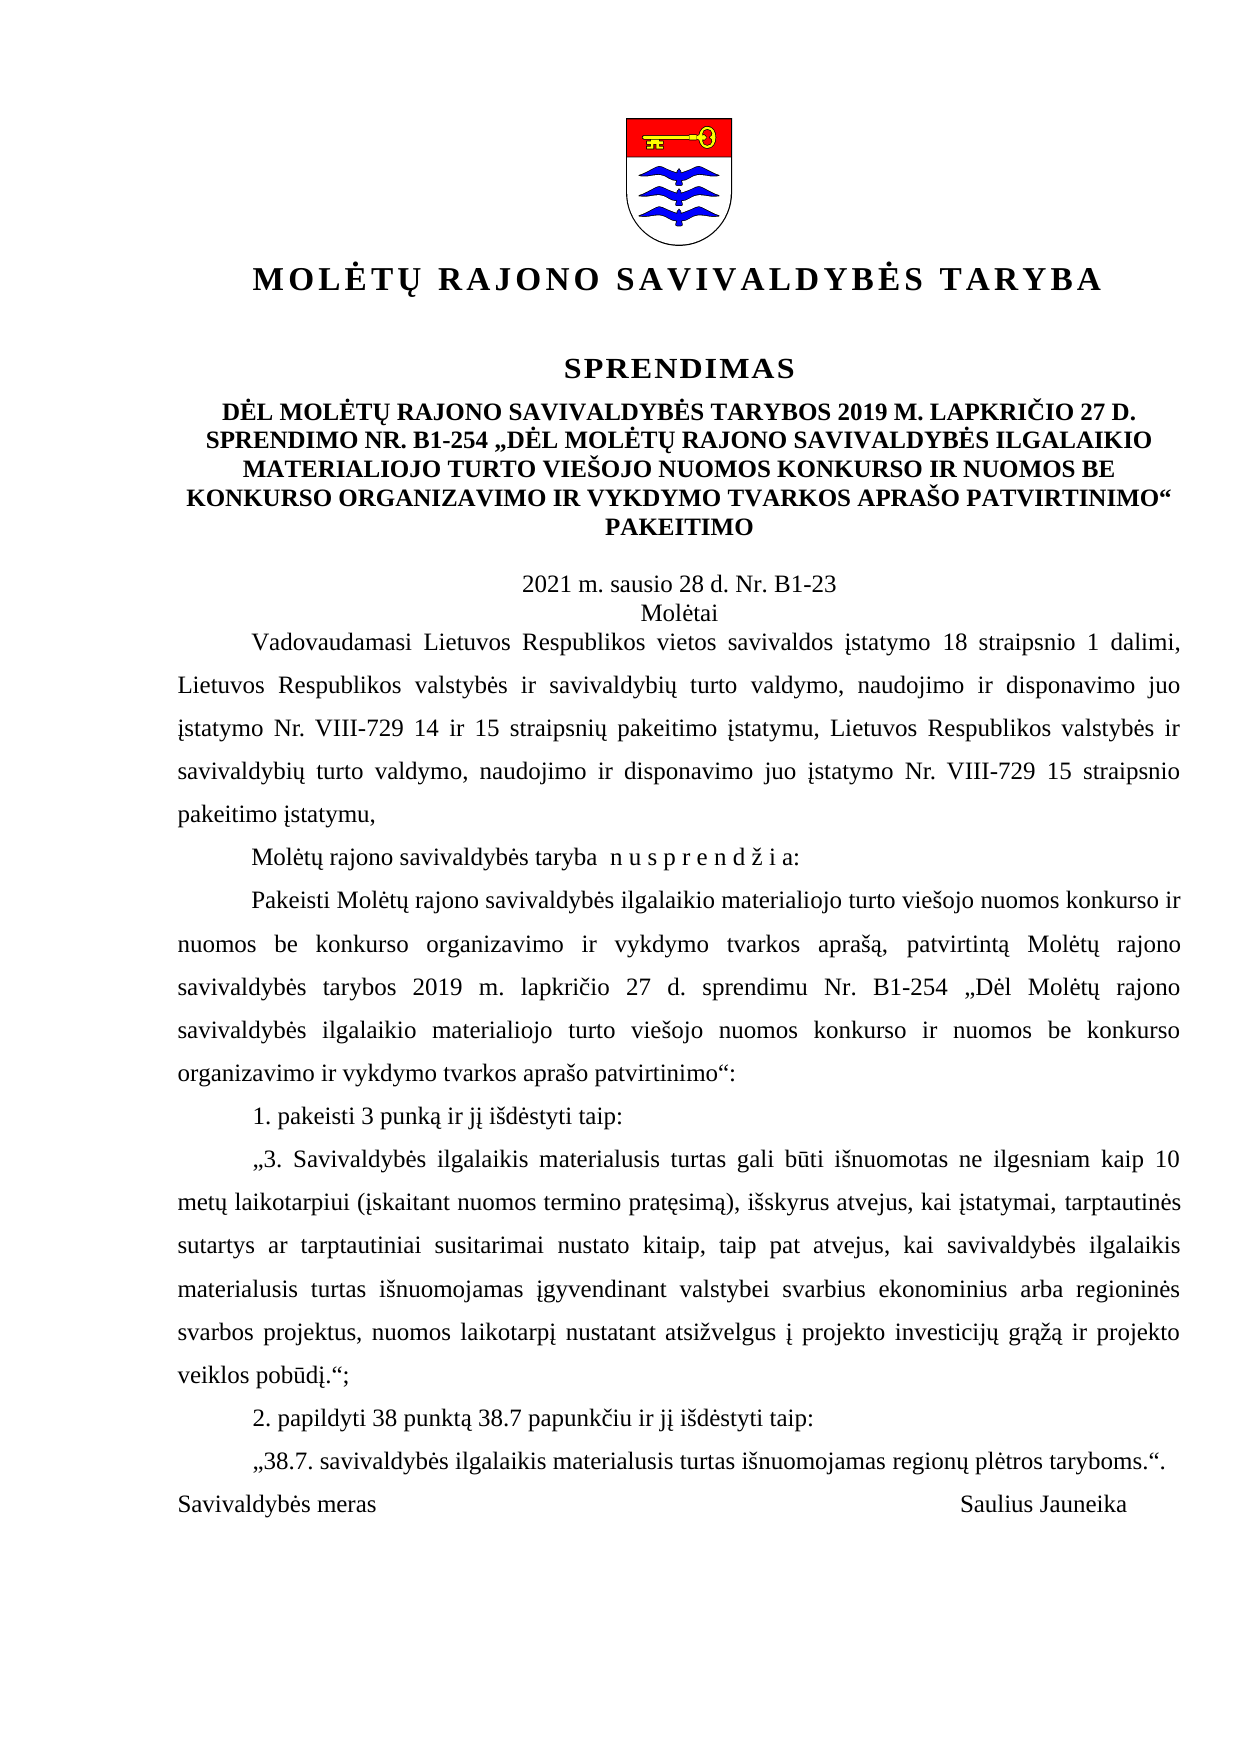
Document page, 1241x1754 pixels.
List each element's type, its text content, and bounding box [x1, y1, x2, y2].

text Molėtų rajono savivaldybės taryba n u s p r e n d ž i a: [177, 842, 1181, 871]
text Molėtų rajono savivaldybės taryba [177, 259, 1181, 297]
text Molėtai [177, 598, 1181, 627]
text Pakeisti Molėtų rajono savivaldybės ilgalaikio materialiojo turto viešojo nuomos konkurso ir nuomos be konkurso organizavimo ir vykdymo tvarkos aprašą, patvirtintą Molėtų rajono savivaldybės tarybos 2019 m. lapkričio 27 d. sprendimu Nr. B1-254 „Dėl Molėtų rajono savivaldybės ilgalaikio materialiojo turto viešojo nuomos konkurso ir nuomos be konkurso organizavimo ir vykdymo tvarkos aprašo patvirtinimo“: [177, 886, 1181, 1087]
text „38.7. savivaldybės ilgalaikis materialusis turtas išnuomojamas regionų plėtros taryboms.“. [177, 1446, 1181, 1475]
text 2021 m. sausio 28 d. Nr. B1-23 [177, 569, 1181, 598]
text 1. pakeisti 3 punką ir jį išdėstyti taip: [177, 1101, 1181, 1130]
text „3. Savivaldybės ilgalaikis materialusis turtas gali būti išnuomotas ne ilgesniam kaip 10 metų laikotarpiui (įskaitant nuomos termino pratęsimą), išskyrus atvejus, kai įstatymai, tarptautinės sutartys ar tarptautiniai susitarimai nustato kitaip, taip pat atvejus, kai savivaldybės ilgalaikis materialusis turtas išnuomojamas įgyvendinant valstybei svarbius ekonominius arba regioninės svarbos projektus, nuomos laikotarpį nustatant atsižvelgus į projekto investicijų grąžą ir projekto veiklos pobūdį.“; [177, 1144, 1181, 1389]
text SPRENDIMAS [177, 351, 1181, 384]
text Vadovaudamasi Lietuvos Respublikos vietos savivaldos įstatymo 18 straipsnio 1 dalimi, Lietuvos Respublikos valstybės ir savivaldybių turto valdymo, naudojimo ir disponavimo juo įstatymo Nr. VIII-729 14 ir 15 straipsnių pakeitimo įstatymu, Lietuvos Respublikos valstybės ir savivaldybių turto valdymo, naudojimo ir disponavimo juo įstatymo Nr. VIII-729 15 straipsnio pakeitimo įstatymu, [177, 627, 1181, 828]
text Savivaldybės meras [177, 1489, 1181, 1518]
text 2. papildyti 38 punktą 38.7 papunkčiu ir jį išdėstyti taip: [177, 1403, 1181, 1432]
text DĖL MOLĖTŲ RAJONO SAVIVALDYBĖS TARYBOS 2019 M. lapkričio 27 D. SPRENDIMO NR. B1-254 „DĖL MOLĖTŲ RAJONO SAVIVALDYBĖS ilgalaikio materialiojo turto viešojo nuomos konkurso ir nuomos be konkurso organizavimo ir vykdymo tvarkos aprašo patvirtinimo“ PAKEITIMO [177, 397, 1181, 569]
